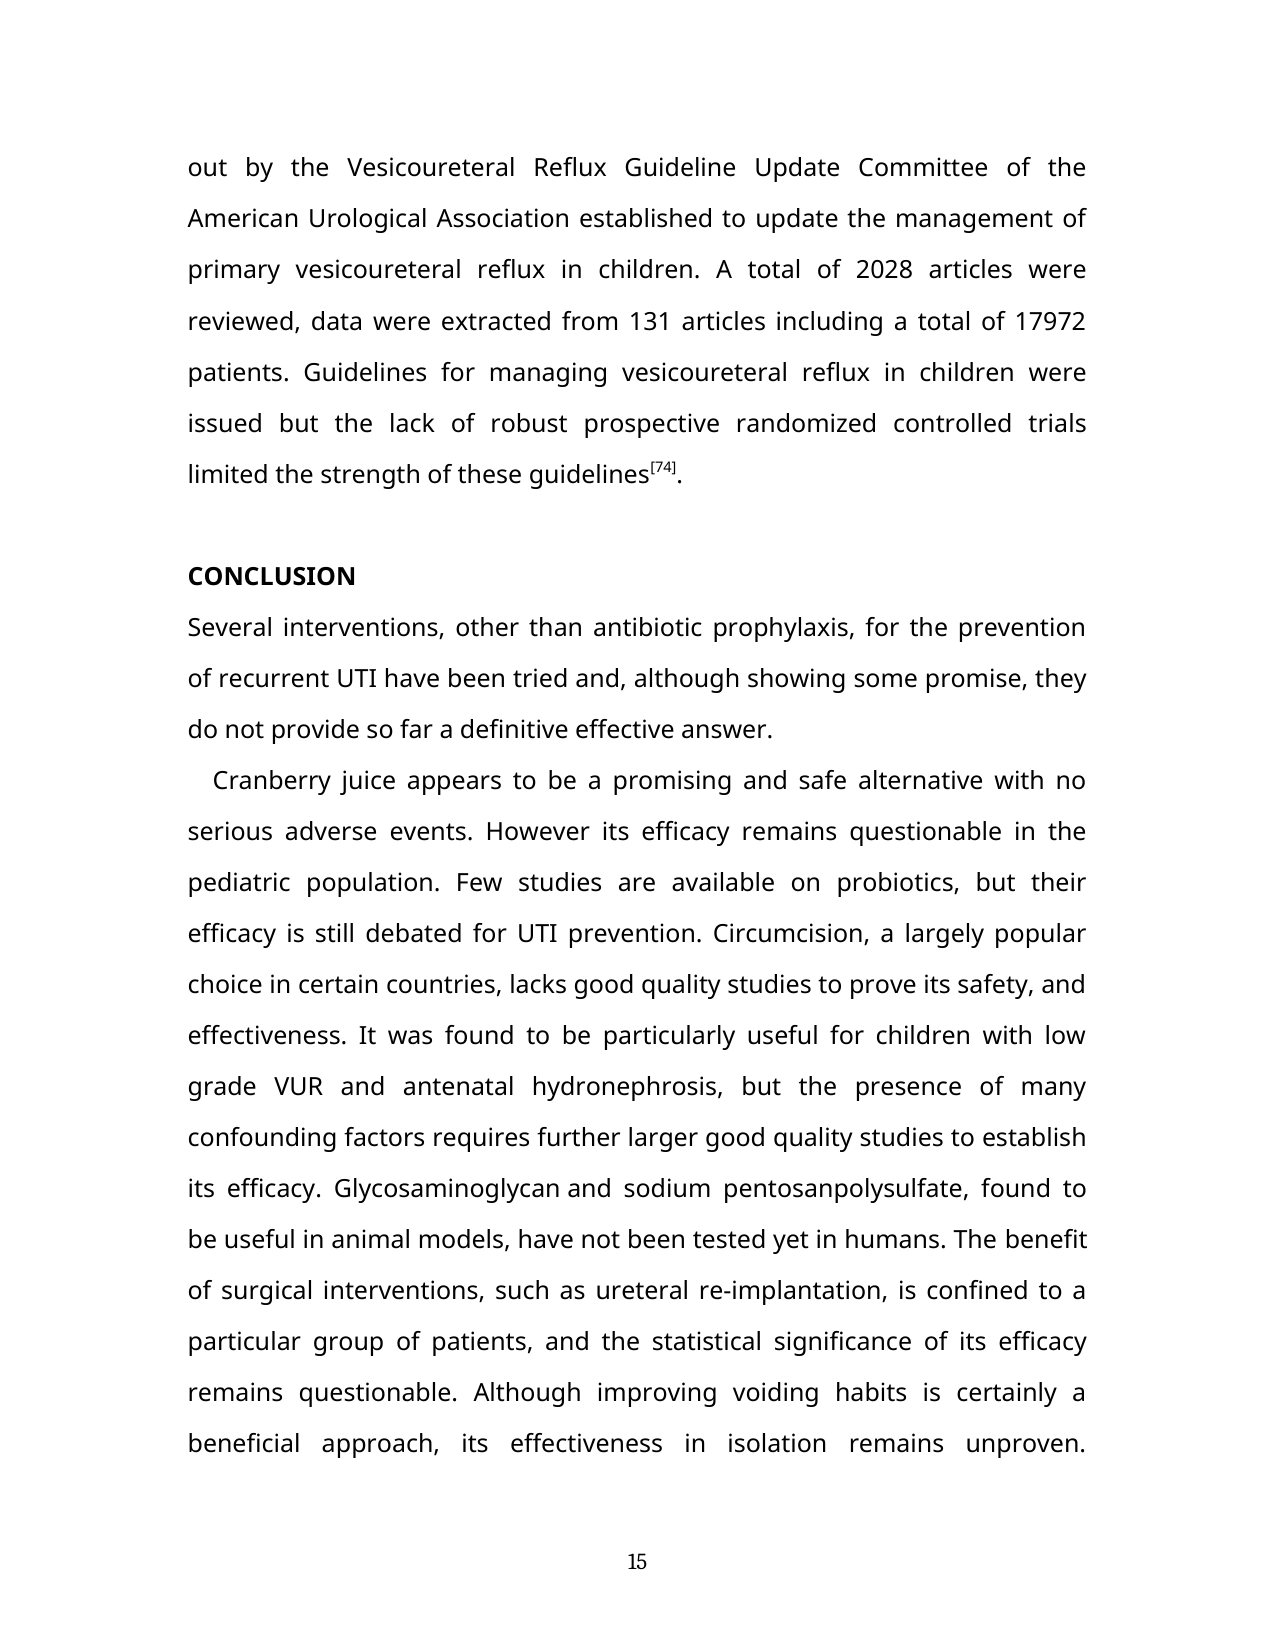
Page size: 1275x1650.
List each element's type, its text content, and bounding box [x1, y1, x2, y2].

text Several interventions, other than antibiotic prophylaxis, for the prevention of recurrent UTI have been tried and, although showing some promise, they do not provide so far a definitive effective answer. [187, 609, 1087, 746]
text Conclusion [187, 558, 1087, 592]
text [187, 150, 1087, 490]
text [187, 762, 1087, 1460]
